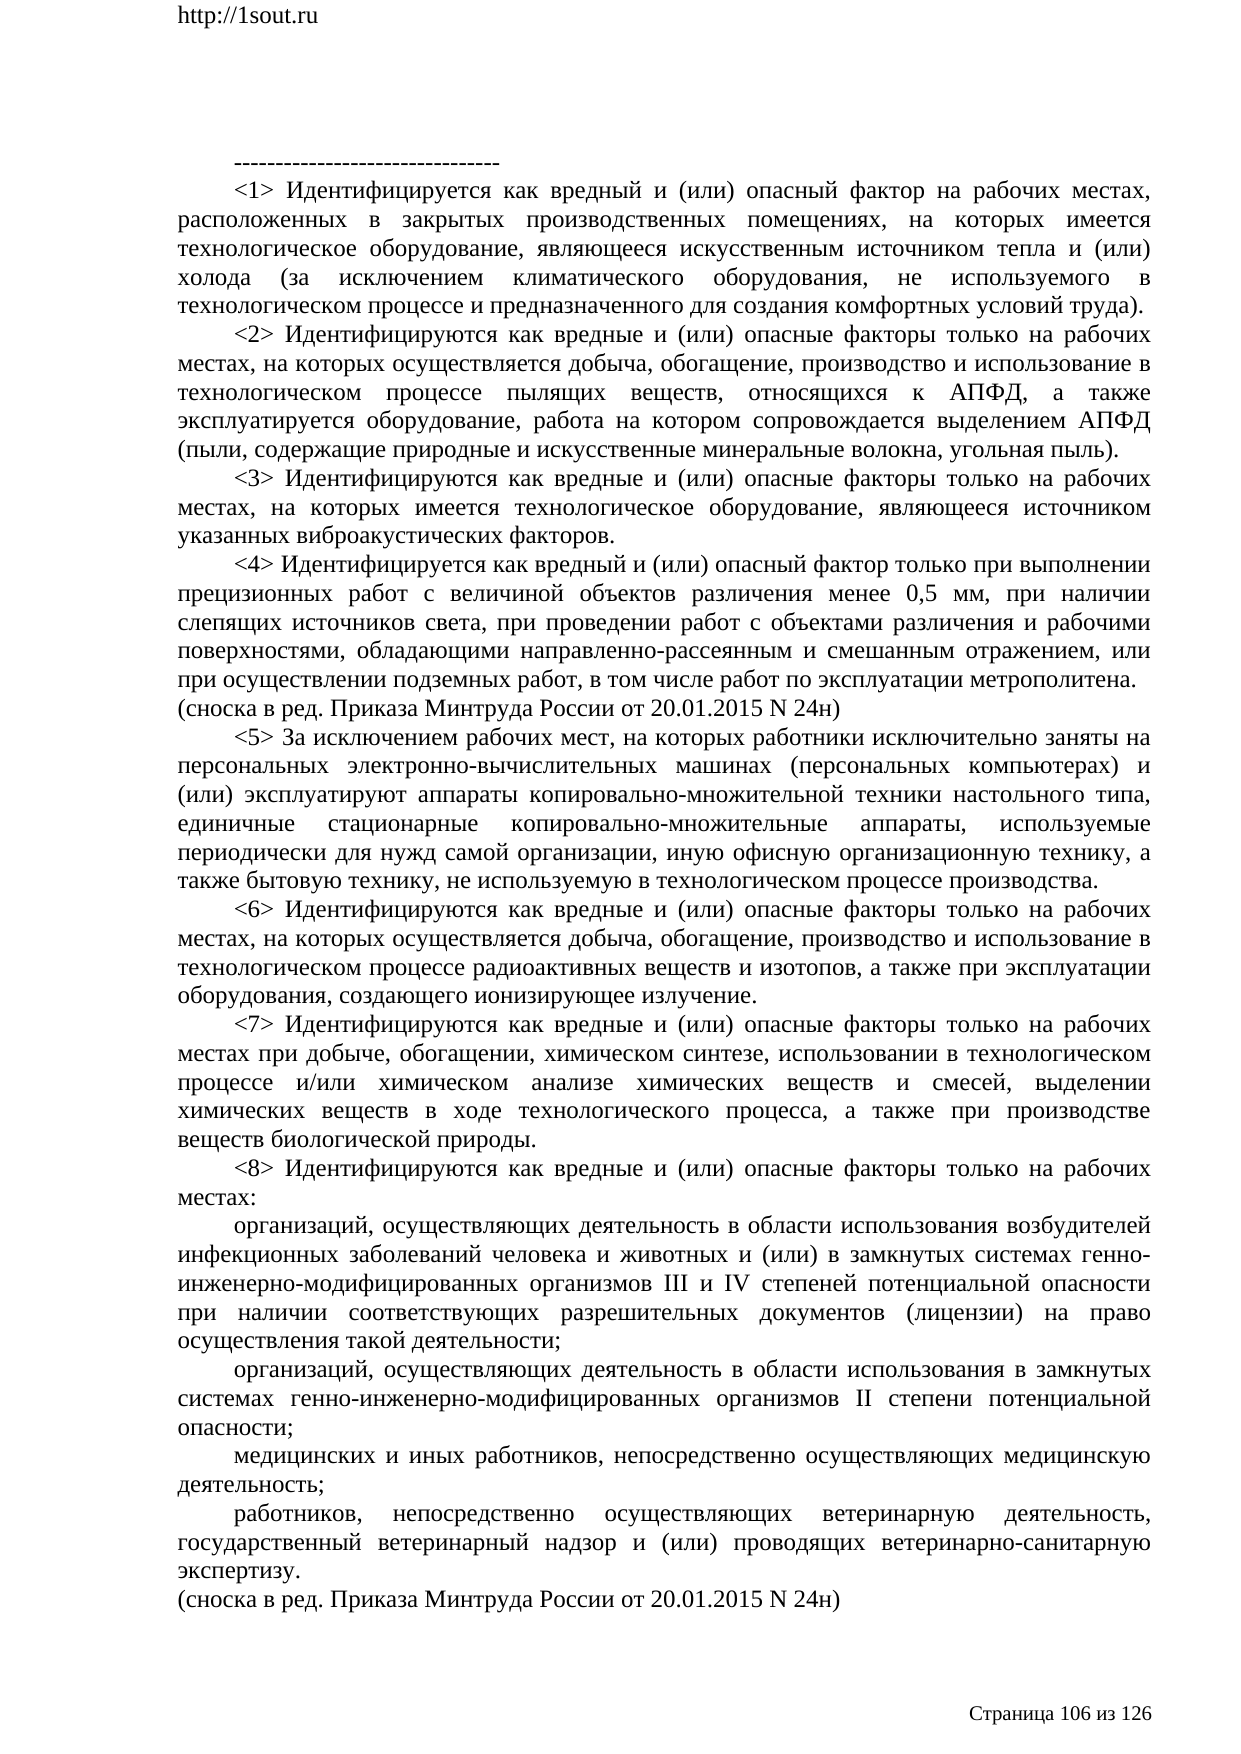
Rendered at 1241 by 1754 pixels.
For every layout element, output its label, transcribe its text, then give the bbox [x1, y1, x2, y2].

text <4> Идентифицируется как вредный и (или) опасный фактор только при выполнении прецизионных работ с величиной объектов различения менее 0,5 мм, при наличии слепящих источников света, при проведении работ с объектами различения и рабочими поверхностями, обладающими направленно-рассеянным и смешанным отражением, или при осуществлении подземных работ, в том числе работ по эксплуатации метрополитена. [177, 549, 1152, 693]
text (сноска в ред. Приказа Минтруда России от 20.01.2015 N 24н) [177, 1584, 1152, 1613]
text <1> Идентифицируется как вредный и (или) опасный фактор на рабочих местах, расположенных в закрытых производственных помещениях, на которых имеется технологическое оборудование, являющееся искусственным источником тепла и (или) холода (за исключением климатического оборудования, не используемого в технологическом процессе и предназначенного для создания комфортных условий труда). [177, 176, 1152, 319]
text <8> Идентифицируются как вредные и (или) опасные факторы только на рабочих местах: [177, 1153, 1152, 1211]
text <3> Идентифицируются как вредные и (или) опасные факторы только на рабочих местах, на которых имеется технологическое оборудование, являющееся источником указанных виброакустических факторов. [177, 463, 1152, 549]
text работников, непосредственно осуществляющих ветеринарную деятельность, государственный ветеринарный надзор и (или) проводящих ветеринарно-санитарную экспертизу. [177, 1498, 1152, 1584]
text организаций, осуществляющих деятельность в области использования в замкнутых системах генно-инженерно-модифицированных организмов II степени потенциальной опасности; [177, 1354, 1152, 1441]
text -------------------------------- [177, 147, 1152, 176]
text организаций, осуществляющих деятельность в области использования возбудителей инфекционных заболеваний человека и животных и (или) в замкнутых системах генно-инженерно-модифицированных организмов III и IV степеней потенциальной опасности при наличии соответствующих разрешительных документов (лицензии) на право осуществления такой деятельности; [177, 1211, 1152, 1354]
text <5> За исключением рабочих мест, на которых работники исключительно заняты на персональных электронно-вычислительных машинах (персональных компьютерах) и (или) эксплуатируют аппараты копировально-множительной техники настольного типа, единичные стационарные копировально-множительные аппараты, используемые периодически для нужд самой организации, иную офисную организационную технику, а также бытовую технику, не используемую в технологическом процессе производства. [177, 722, 1152, 894]
text медицинских и иных работников, непосредственно осуществляющих медицинскую деятельность; [177, 1441, 1152, 1498]
text <6> Идентифицируются как вредные и (или) опасные факторы только на рабочих местах, на которых осуществляется добыча, обогащение, производство и использование в технологическом процессе радиоактивных веществ и изотопов, а также при эксплуатации оборудования, создающего ионизирующее излучение. [177, 894, 1152, 1009]
text <7> Идентифицируются как вредные и (или) опасные факторы только на рабочих местах при добыче, обогащении, химическом синтезе, использовании в технологическом процессе и/или химическом анализе химических веществ и смесей, выделении химических веществ в ходе технологического процесса, а также при производстве веществ биологической природы. [177, 1009, 1152, 1153]
text (сноска в ред. Приказа Минтруда России от 20.01.2015 N 24н) [177, 693, 1152, 722]
text <2> Идентифицируются как вредные и (или) опасные факторы только на рабочих местах, на которых осуществляется добыча, обогащение, производство и использование в технологическом процессе пылящих веществ, относящихся к АПФД, а также эксплуатируется оборудование, работа на котором сопровождается выделением АПФД (пыли, содержащие природные и искусственные минеральные волокна, угольная пыль). [177, 319, 1152, 463]
